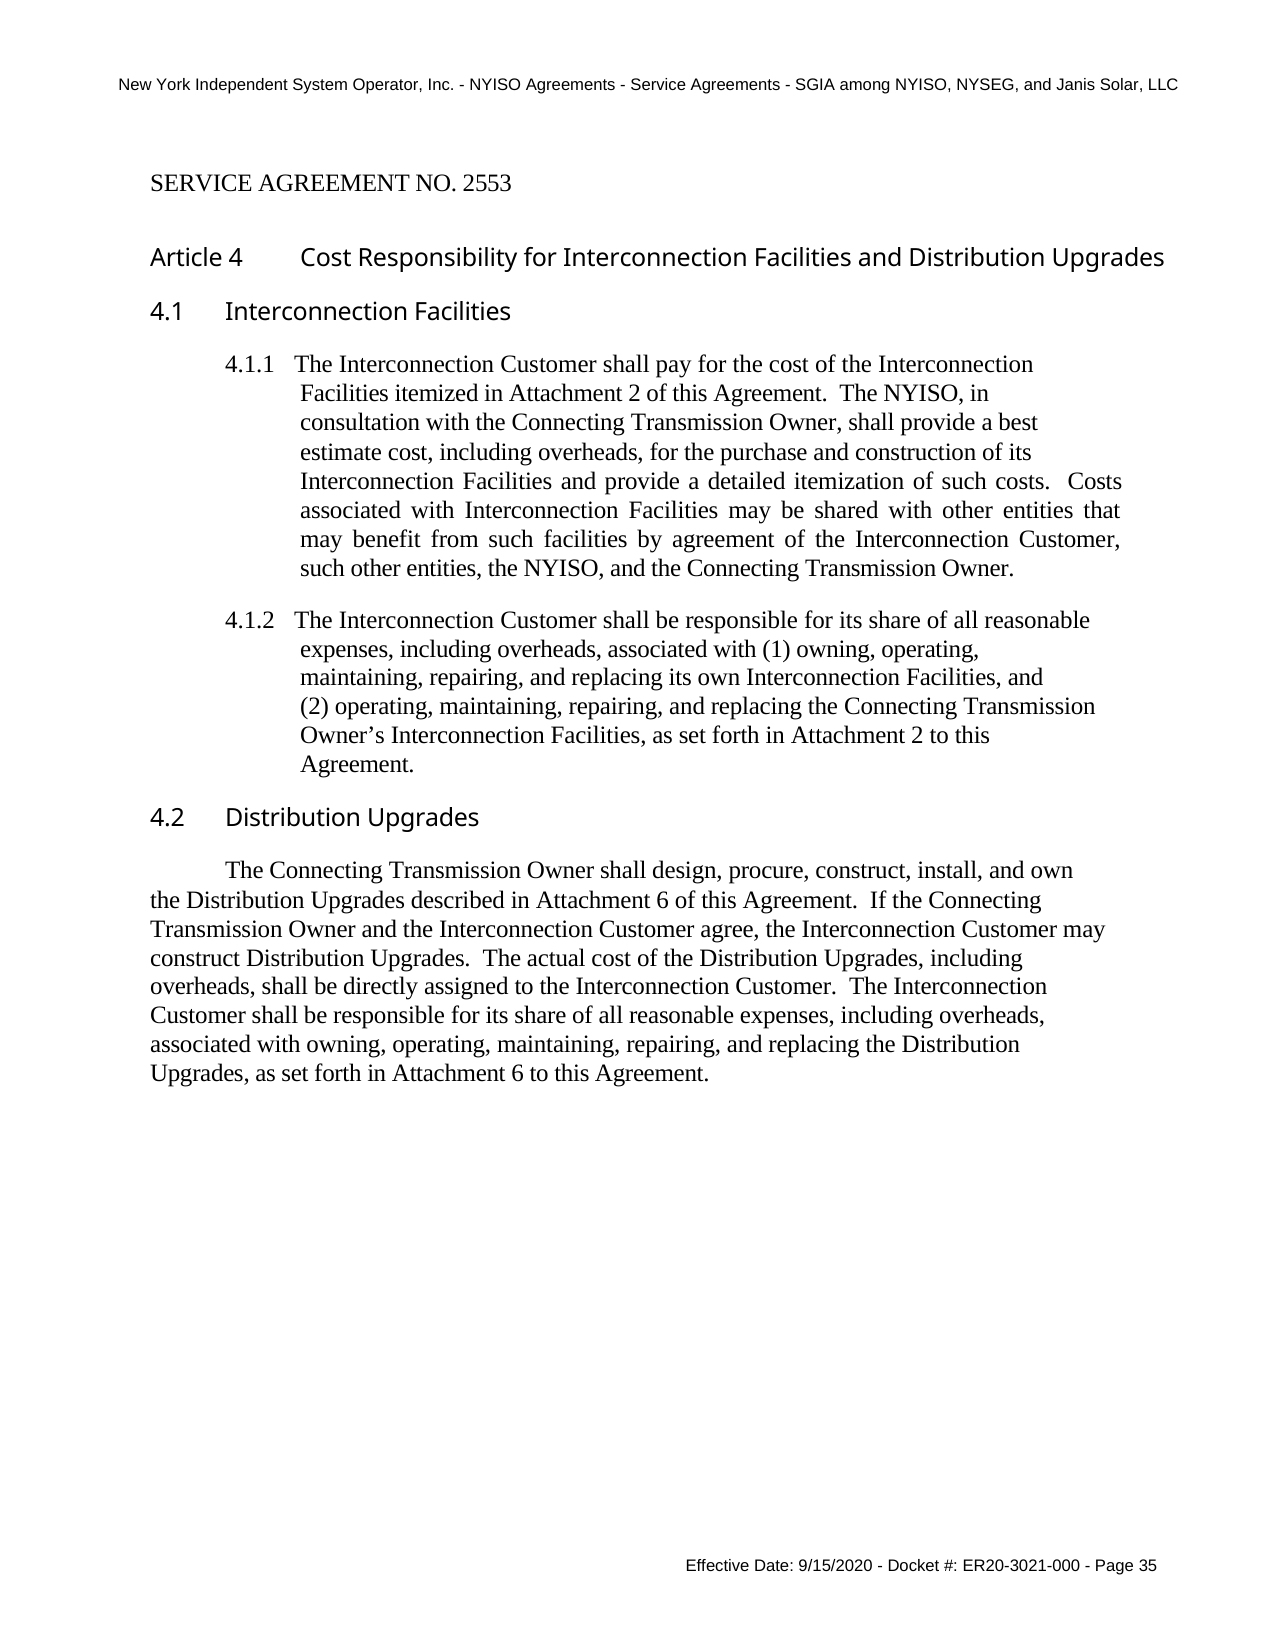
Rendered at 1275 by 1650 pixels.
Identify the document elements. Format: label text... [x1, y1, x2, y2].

text (2) operating, maintaining, repairing, and replacing the Connecting Transmission Owner’s Interconnection Facilities, as set forth in Attachment 2 to this Agreement. [300, 691, 1132, 778]
text the Distribution Upgrades described in Attachment 6 of this Agreement. If the Connecting [150, 885, 1275, 914]
text 4.1.1 The Interconnection Customer shall pay for the cost of the Interconnection [225, 349, 1275, 378]
text Article 4 Cost Responsibility for Interconnection Facilities and Distribution Upgrades [150, 244, 1275, 272]
text estimate cost, including overheads, for the purchase and construction of its [300, 437, 1275, 466]
text Transmission Owner and the Interconnection Customer agree, the Interconnection Customer may construct Distribution Upgrades. The actual cost of the Distribution Upgrades, including overheads, shall be directly assigned to the Interconnection Customer. The Interconnection Customer shall be responsible for its share of all reasonable expenses, including overheads, associated with owning, operating, maintaining, repairing, and replacing the Distribution Upgrades, as set forth in Attachment 6 to this Agreement. [150, 914, 1144, 1087]
text The Connecting Transmission Owner shall design, procure, construct, install, and own [225, 856, 1275, 885]
text 4.1.2 The Interconnection Customer shall be responsible for its share of all reasonable expenses, including overheads, associated with (1) owning, operating, maintaining, repairing, and replacing its own Interconnection Facilities, and [225, 606, 1124, 691]
text consultation with the Connecting Transmission Owner, shall provide a best [300, 408, 1275, 437]
text Interconnection Facilities and provide a detailed itemization of such costs. Costs associated with Interconnection Facilities may be shared with other entities that may benefit from such facilities by agreement of the Interconnection Customer, such other entities, the NYISO, and the Connecting Transmission Owner. [300, 466, 1131, 582]
text Facilities itemized in Attachment 2 of this Agreement. The NYISO, in [300, 379, 1275, 407]
text 4.1 Interconnection Facilities [150, 297, 1275, 326]
text SERVICE AGREEMENT NO. 2553 [150, 168, 1275, 197]
text 4.2 Distribution Upgrades [150, 804, 1275, 833]
